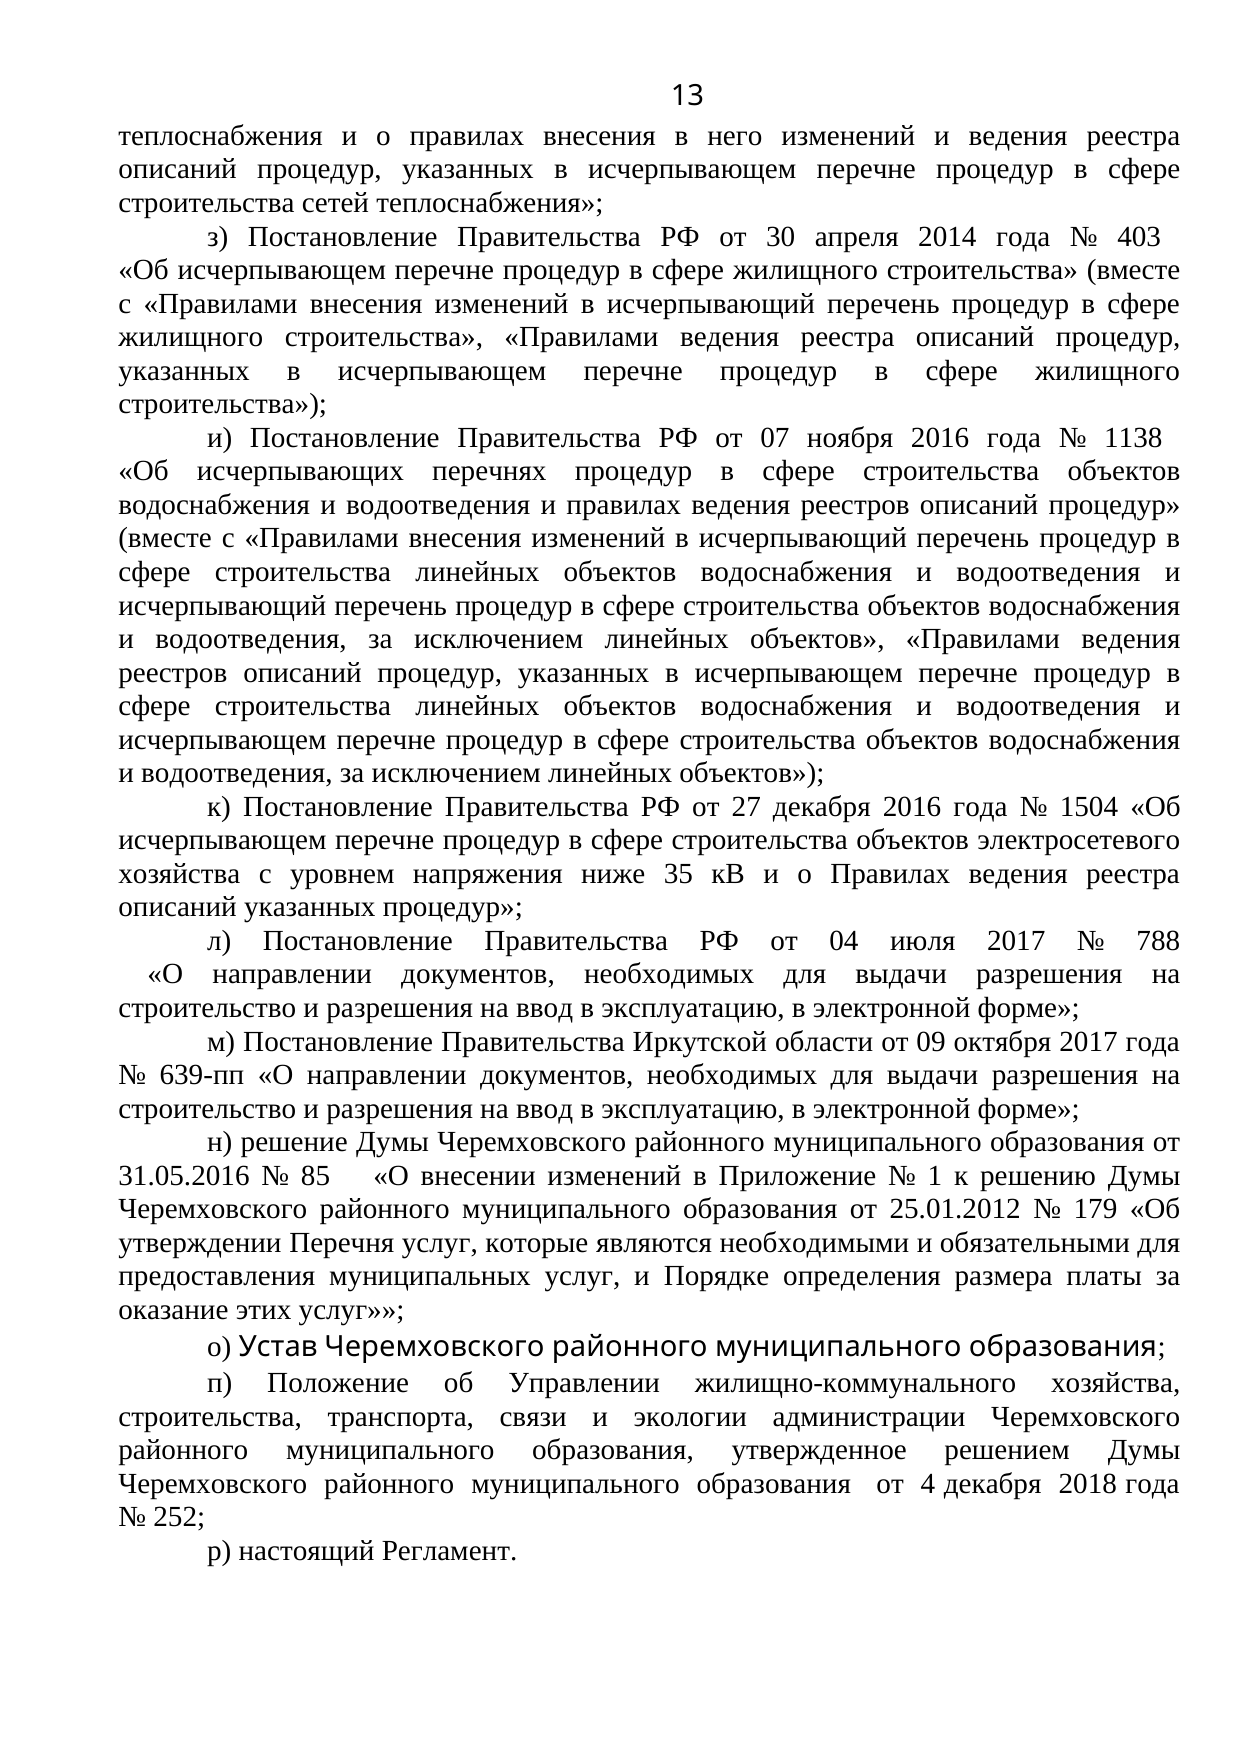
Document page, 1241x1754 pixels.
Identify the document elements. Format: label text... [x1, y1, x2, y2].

text л) Постановление Правительства РФ от 04 июля 2017 № 788 «О направлении документов, необходимых для выдачи разрешения на строительство и разрешения на ввод в эксплуатацию, в электронной форме»; [118, 923, 1181, 1024]
text и) Постановление Правительства РФ от 07 ноября 2016 года № 1138 «Об исчерпывающих перечнях процедур в сфере строительства объектов водоснабжения и водоотведения и правилах ведения реестров описаний процедур» (вместе с «Правилами внесения изменений в исчерпывающий перечень процедур в сфере строительства линейных объектов водоснабжения и водоотведения и исчерпывающий перечень процедур в сфере строительства объектов водоснабжения и водоотведения, за исключением линейных объектов», «Правилами ведения реестров описаний процедур, указанных в исчерпывающем перечне процедур в сфере строительства линейных объектов водоснабжения и водоотведения и исчерпывающем перечне процедур в сфере строительства объектов водоснабжения и водоотведения, за исключением линейных объектов»); [118, 420, 1181, 789]
text н) решение Думы Черемховского районного муниципального образования от 31.05.2016 № 85 «О внесении изменений в Приложение № 1 к решению Думы Черемховского районного муниципального образования от 25.01.2012 № 179 «Об утверждении Перечня услуг, которые являются необходимыми и обязательными для предоставления муниципальных услуг, и Порядке определения размера платы за оказание этих услуг»»; [118, 1124, 1181, 1326]
text м) Постановление Правительства Иркутской области от 09 октября 2017 года № 639-пп «О направлении документов, необходимых для выдачи разрешения на строительство и разрешения на ввод в эксплуатацию, в электронной форме»; [118, 1024, 1181, 1124]
text п) Положение об Управлении жилищно-коммунального хозяйства, строительства, транспорта, связи и экологии администрации Черемховского районного муниципального образования, утвержденное решением Думы Черемховского районного муниципального образования от 4 декабря 2018 года № 252; [118, 1365, 1181, 1533]
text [118, 118, 1181, 219]
text з) Постановление Правительства РФ от 30 апреля 2014 года № 403 «Об исчерпывающем перечне процедур в сфере жилищного строительства» (вместе с «Правилами внесения изменений в исчерпывающий перечень процедур в сфере жилищного строительства», «Правилами ведения реестра описаний процедур, указанных в исчерпывающем перечне процедур в сфере жилищного строительства»); [118, 219, 1181, 420]
text о) Устав Черемховского районного муниципального образования; [118, 1326, 1181, 1365]
text к) Постановление Правительства РФ от 27 декабря 2016 года № 1504 «Об исчерпывающем перечне процедур в сфере строительства объектов электросетевого хозяйства с уровнем напряжения ниже 35 кВ и о Правилах ведения реестра описаний указанных процедур»; [118, 789, 1181, 923]
text р) настоящий Регламент. [118, 1533, 1181, 1567]
